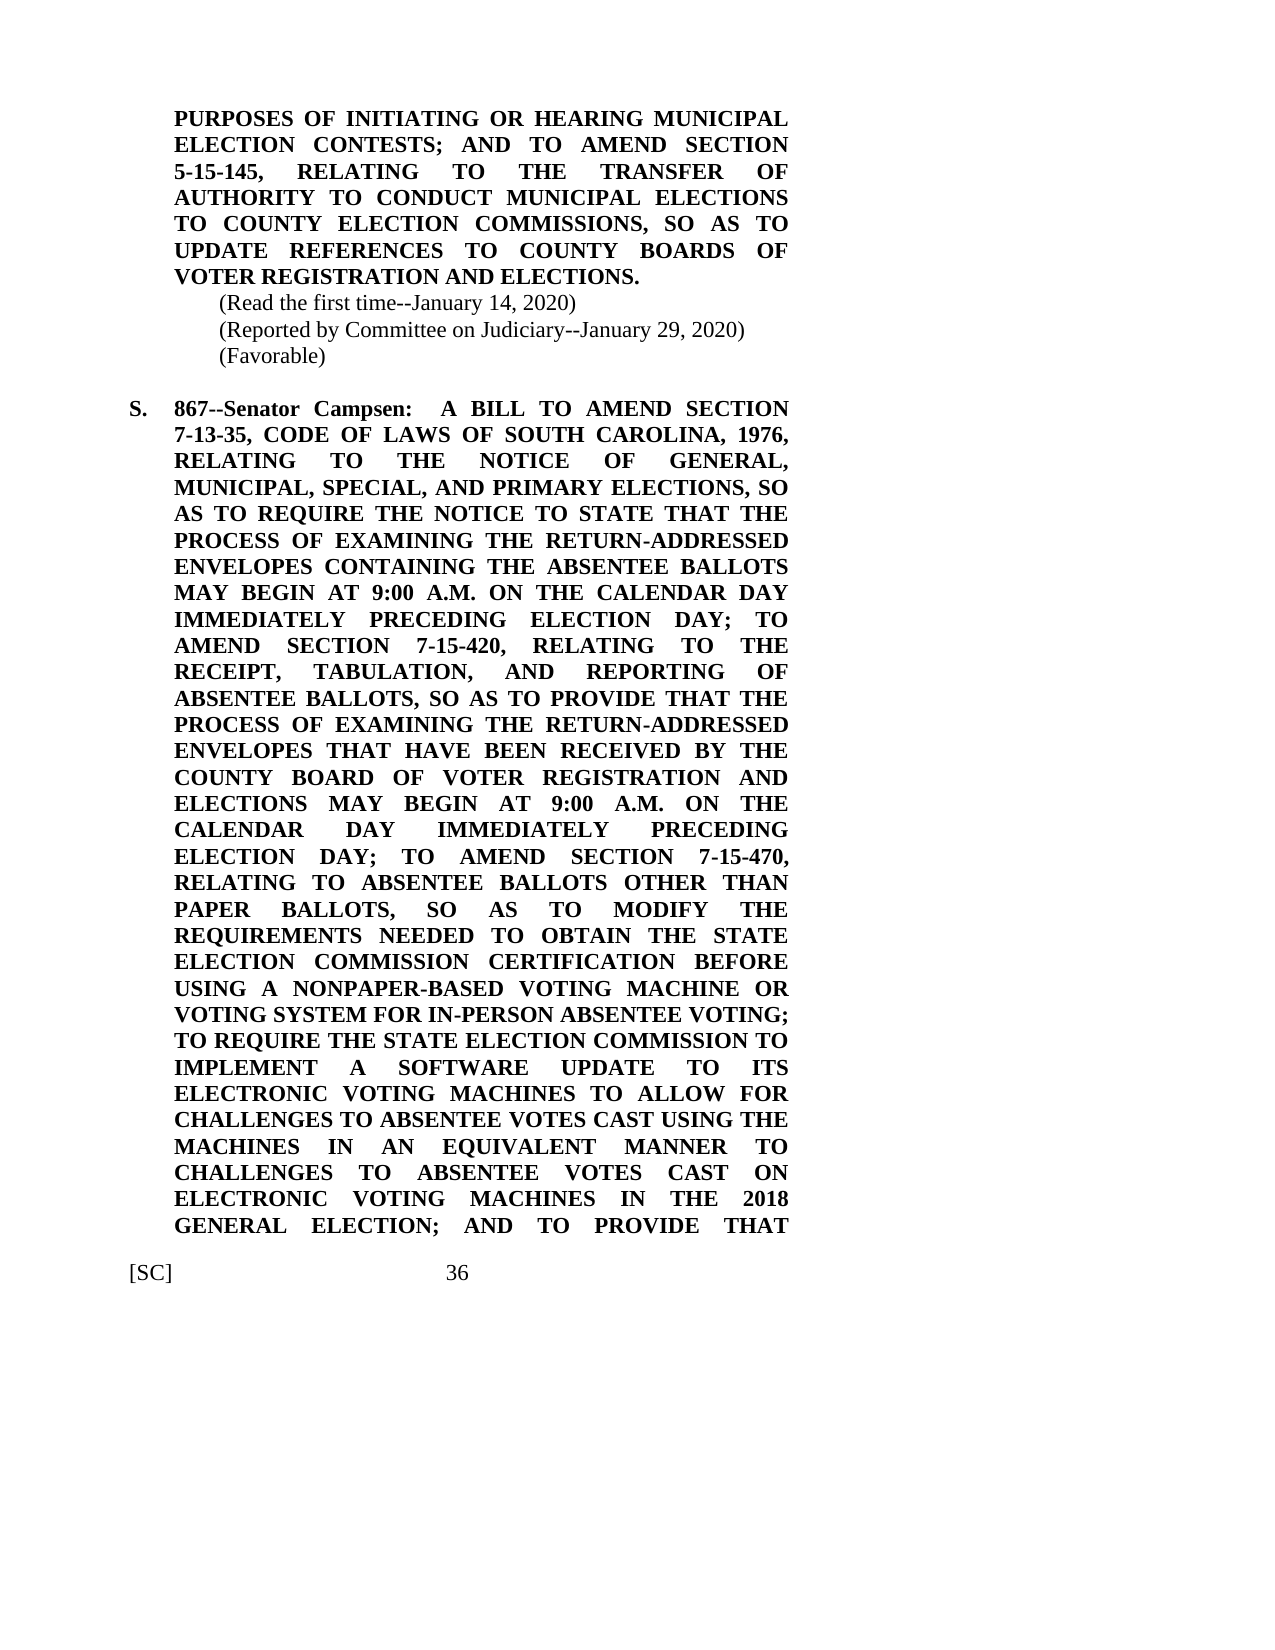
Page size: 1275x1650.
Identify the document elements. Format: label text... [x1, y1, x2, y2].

text (Read the first time--January 14, 2020) [219, 289, 789, 316]
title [129, 395, 789, 1238]
text (Favorable) [219, 342, 789, 368]
text (Reported by Committee on Judiciary--January 29, 2020) [219, 316, 789, 342]
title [129, 105, 789, 289]
